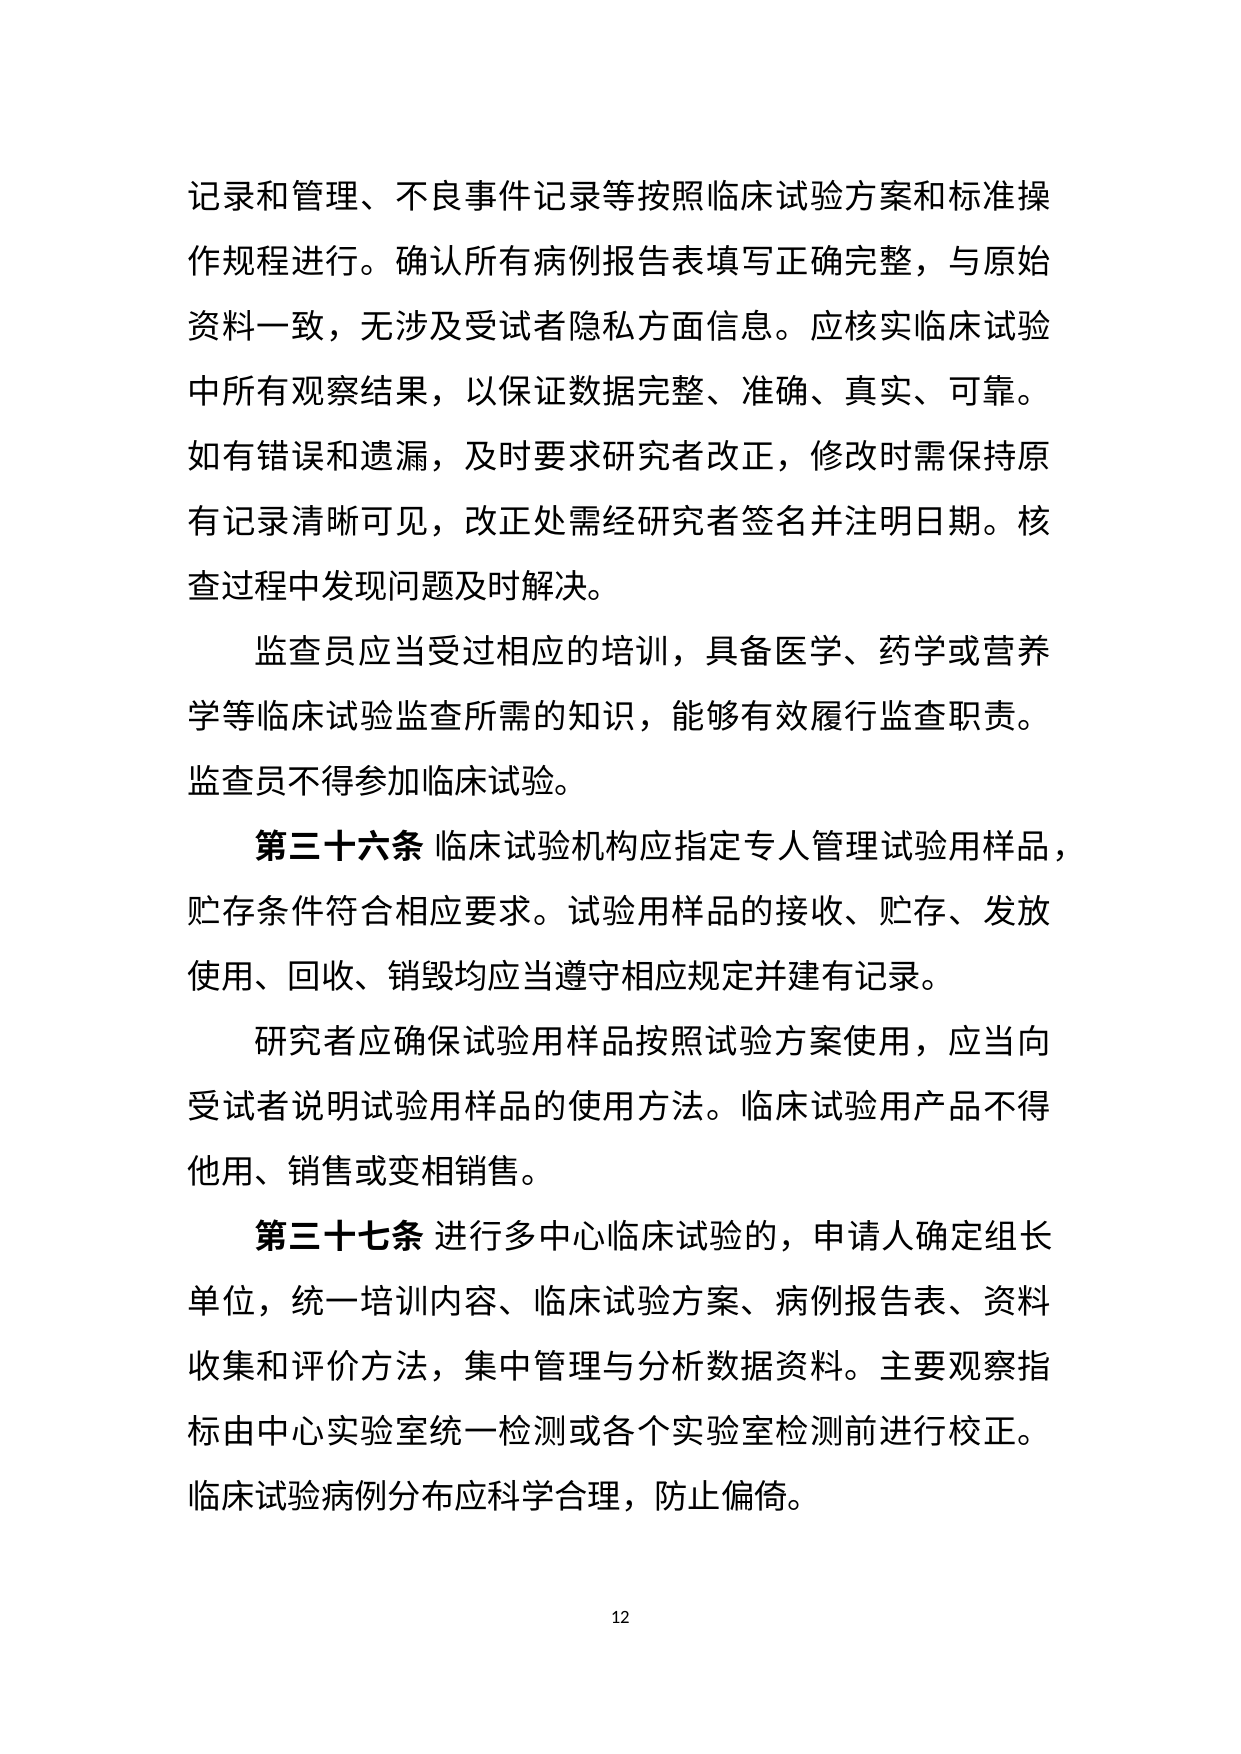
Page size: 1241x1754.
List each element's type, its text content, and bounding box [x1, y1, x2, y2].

text 第三十七条 进行多中心临床试验的，申请人确定组长单位，统一培训内容、临床试验方案、病例报告表、资料收集和评价方法，集中管理与分析数据资料。主要观察指标由中心实验室统一检测或各个实验室检测前进行校正。临床试验病例分布应科学合理，防止偏倚。 [187, 1202, 1053, 1527]
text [187, 162, 1053, 617]
text 监查员应当受过相应的培训，具备医学、药学或营养学等临床试验监查所需的知识，能够有效履行监查职责。监查员不得参加临床试验。 [187, 617, 1053, 812]
text 研究者应确保试验用样品按照试验方案使用，应当向受试者说明试验用样品的使用方法。临床试验用产品不得他用、销售或变相销售。 [187, 1007, 1053, 1202]
text 第三十六条 临床试验机构应指定专人管理试验用样品，贮存条件符合相应要求。试验用样品的接收、贮存、发放、使用、回收、销毁均应当遵守相应规定并建有记录。 [187, 812, 1053, 1007]
